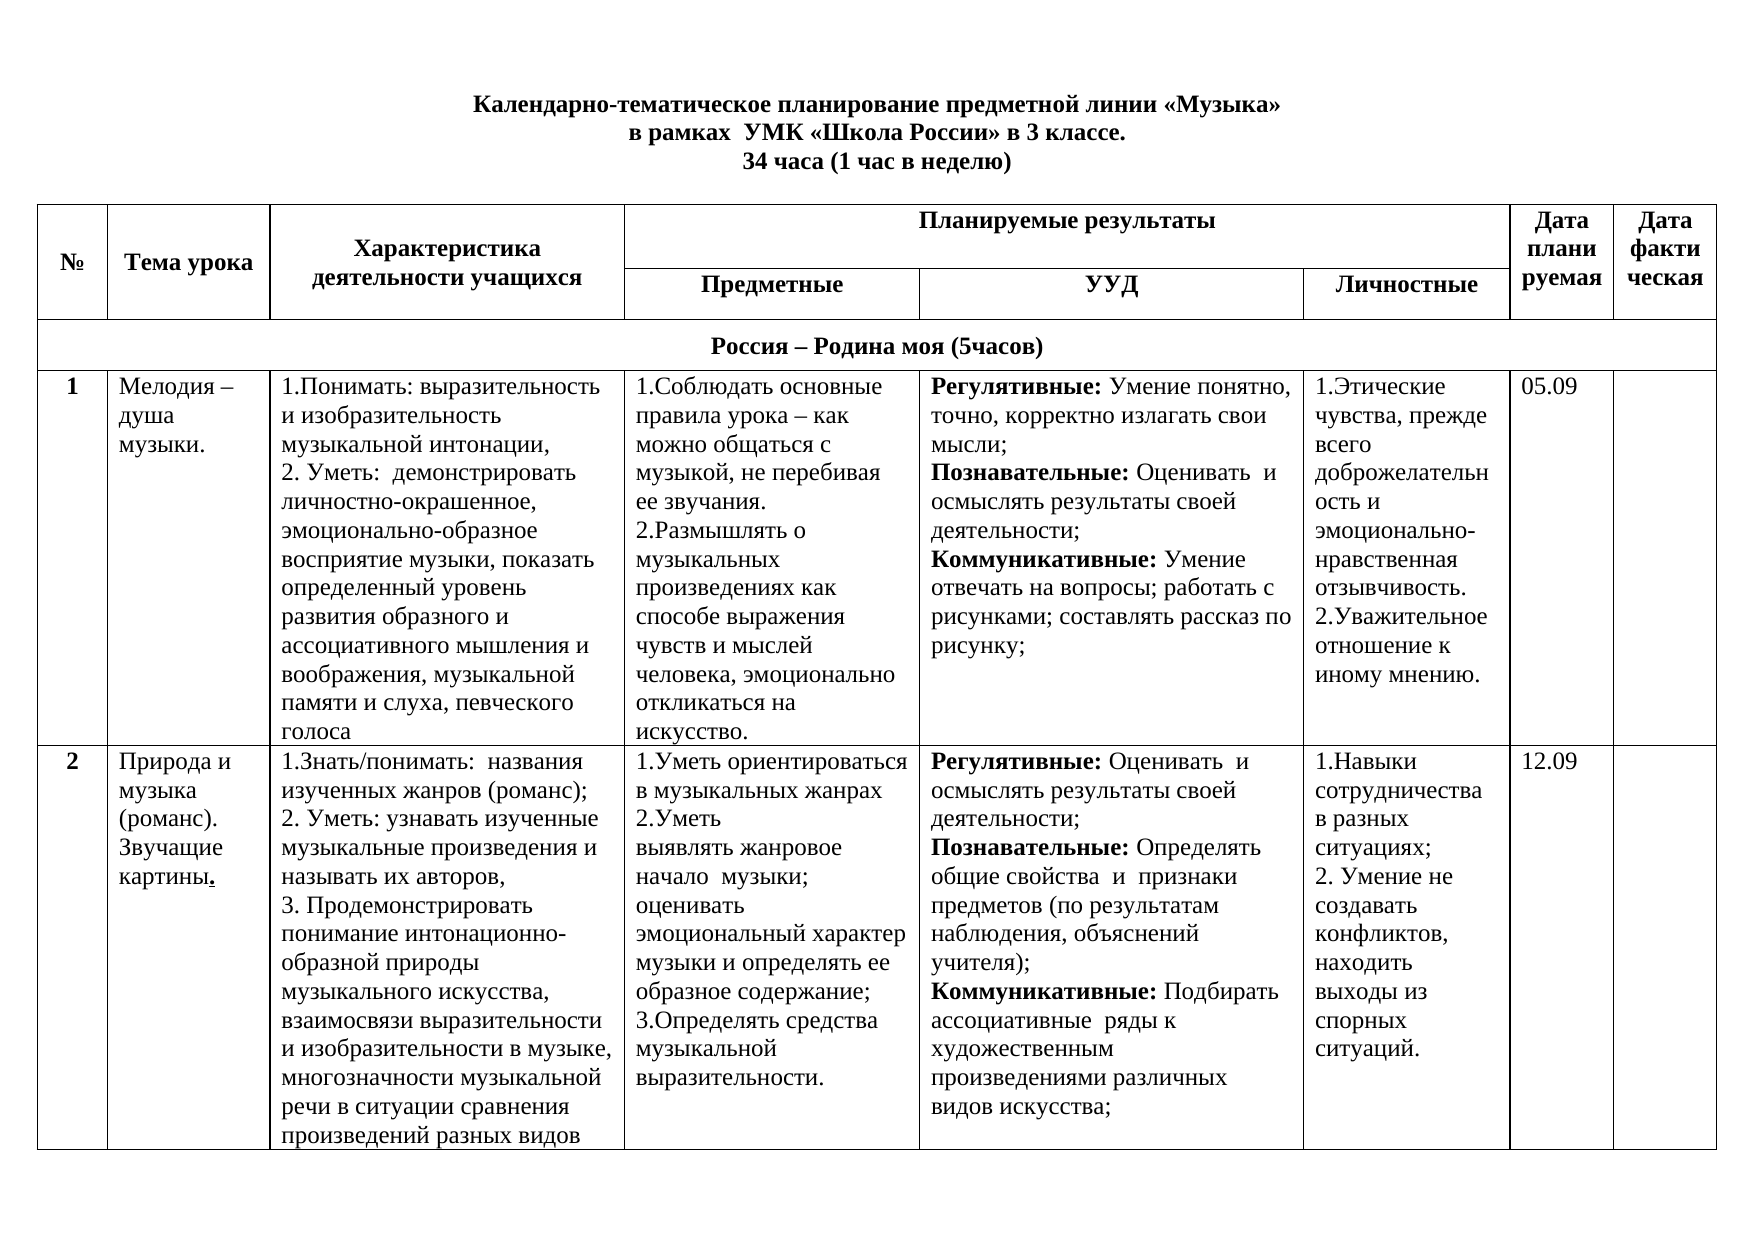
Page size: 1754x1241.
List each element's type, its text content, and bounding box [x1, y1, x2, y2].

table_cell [1304, 746, 1509, 1148]
table_cell Мелодия – душа музыки. [108, 371, 269, 745]
table_cell 1.Этические чувства, прежде всего доброжелательность и эмоционально-нравственная отзывчивость. 2.Уважительное отношение к иному мнению. [1304, 371, 1509, 745]
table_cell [108, 746, 269, 1148]
table_header Дата фактическая [1614, 205, 1716, 319]
table_header Планируемые результаты [625, 205, 1509, 268]
text 34 часа (1 час в неделю) [118, 146, 1636, 175]
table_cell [920, 746, 1303, 1148]
table_cell Регулятивные: Умение понятно, точно, корректно излагать свои мысли; Познавательные: Оценивать и осмыслять результаты своей деятельности; Коммуникативные: Умение отвечать на вопросы; работать с рисунками; составлять рассказ по рисунку; [920, 371, 1303, 745]
table_cell 05.09 [1511, 371, 1613, 745]
text Календарно-тематическое планирование предметной линии «Музыка» [118, 89, 1636, 117]
table_header Характеристика деятельности учащихся [271, 205, 624, 319]
table_cell 12.09 [1511, 746, 1613, 1148]
table_cell УУД [920, 269, 1303, 319]
text в рамках УМК «Школа России» в 3 классе. [118, 117, 1636, 146]
table_cell 1.Понимать: выразительность и изобразительность музыкальной интонации, 2. Уметь: демонстрировать личностно-окрашенное, эмоционально-образное восприятие музыки, показать определенный уровень развития образного и ассоциативного мышления и воображения, музыкальной памяти и слуха, певческого голоса [271, 371, 624, 745]
table_cell 1 [38, 371, 107, 745]
table_cell 1.Соблюдать основные правила урока – как можно общаться с музыкой, не перебивая ее звучания. 2.Размышлять о музыкальных произведениях как способе выражения чувств и мыслей человека, эмоционально откликаться на искусство. [625, 371, 919, 745]
table_cell [1614, 371, 1716, 745]
table_header Тема урока [108, 205, 269, 319]
table_cell Предметные [625, 269, 919, 319]
table_header № [38, 205, 107, 319]
table_cell [1614, 746, 1716, 1148]
table_header Дата планируемая [1511, 205, 1613, 319]
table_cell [625, 746, 919, 1148]
table_cell Личностные [1304, 269, 1509, 319]
table_cell 2 [38, 746, 107, 1148]
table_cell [271, 746, 624, 1148]
table_cell Россия – Родина моя (5часов) [38, 320, 1716, 370]
